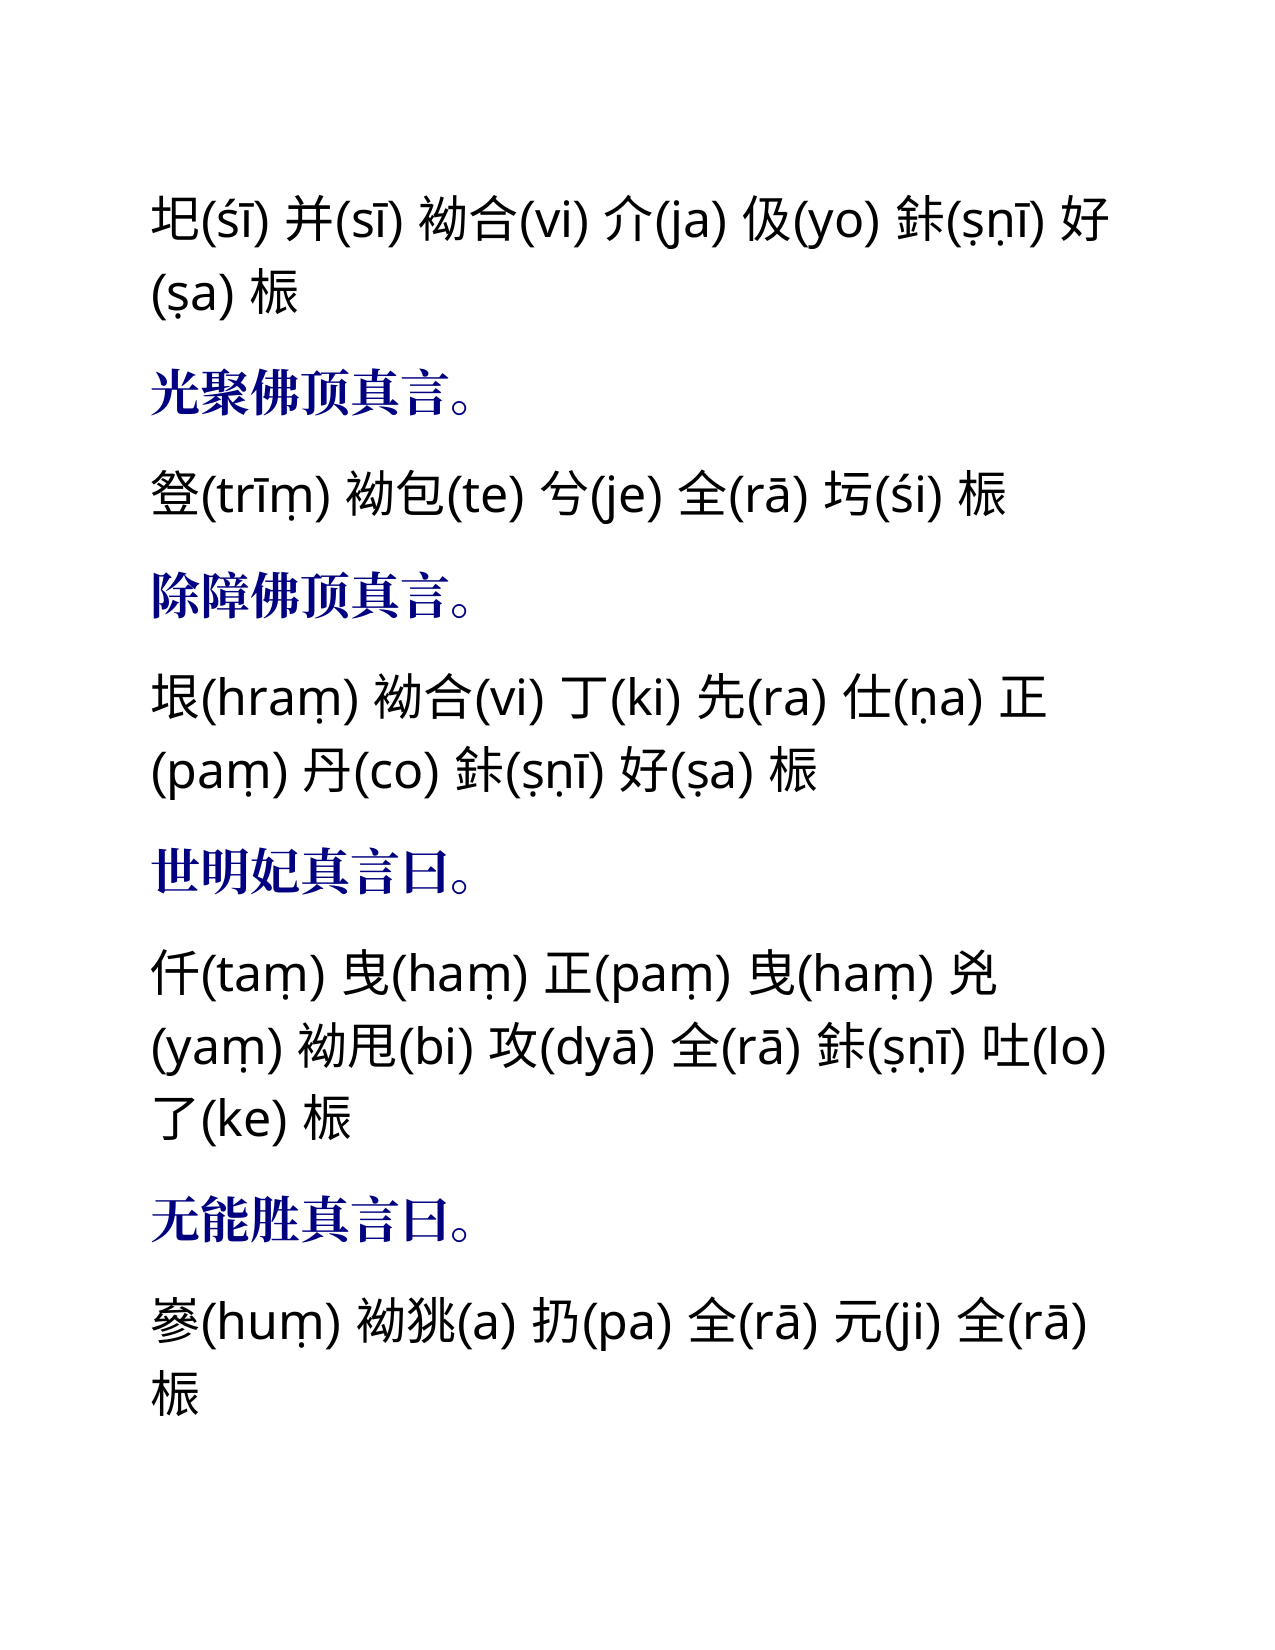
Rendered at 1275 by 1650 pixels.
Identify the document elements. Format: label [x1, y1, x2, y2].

table_cell [150, 150, 1125, 1456]
